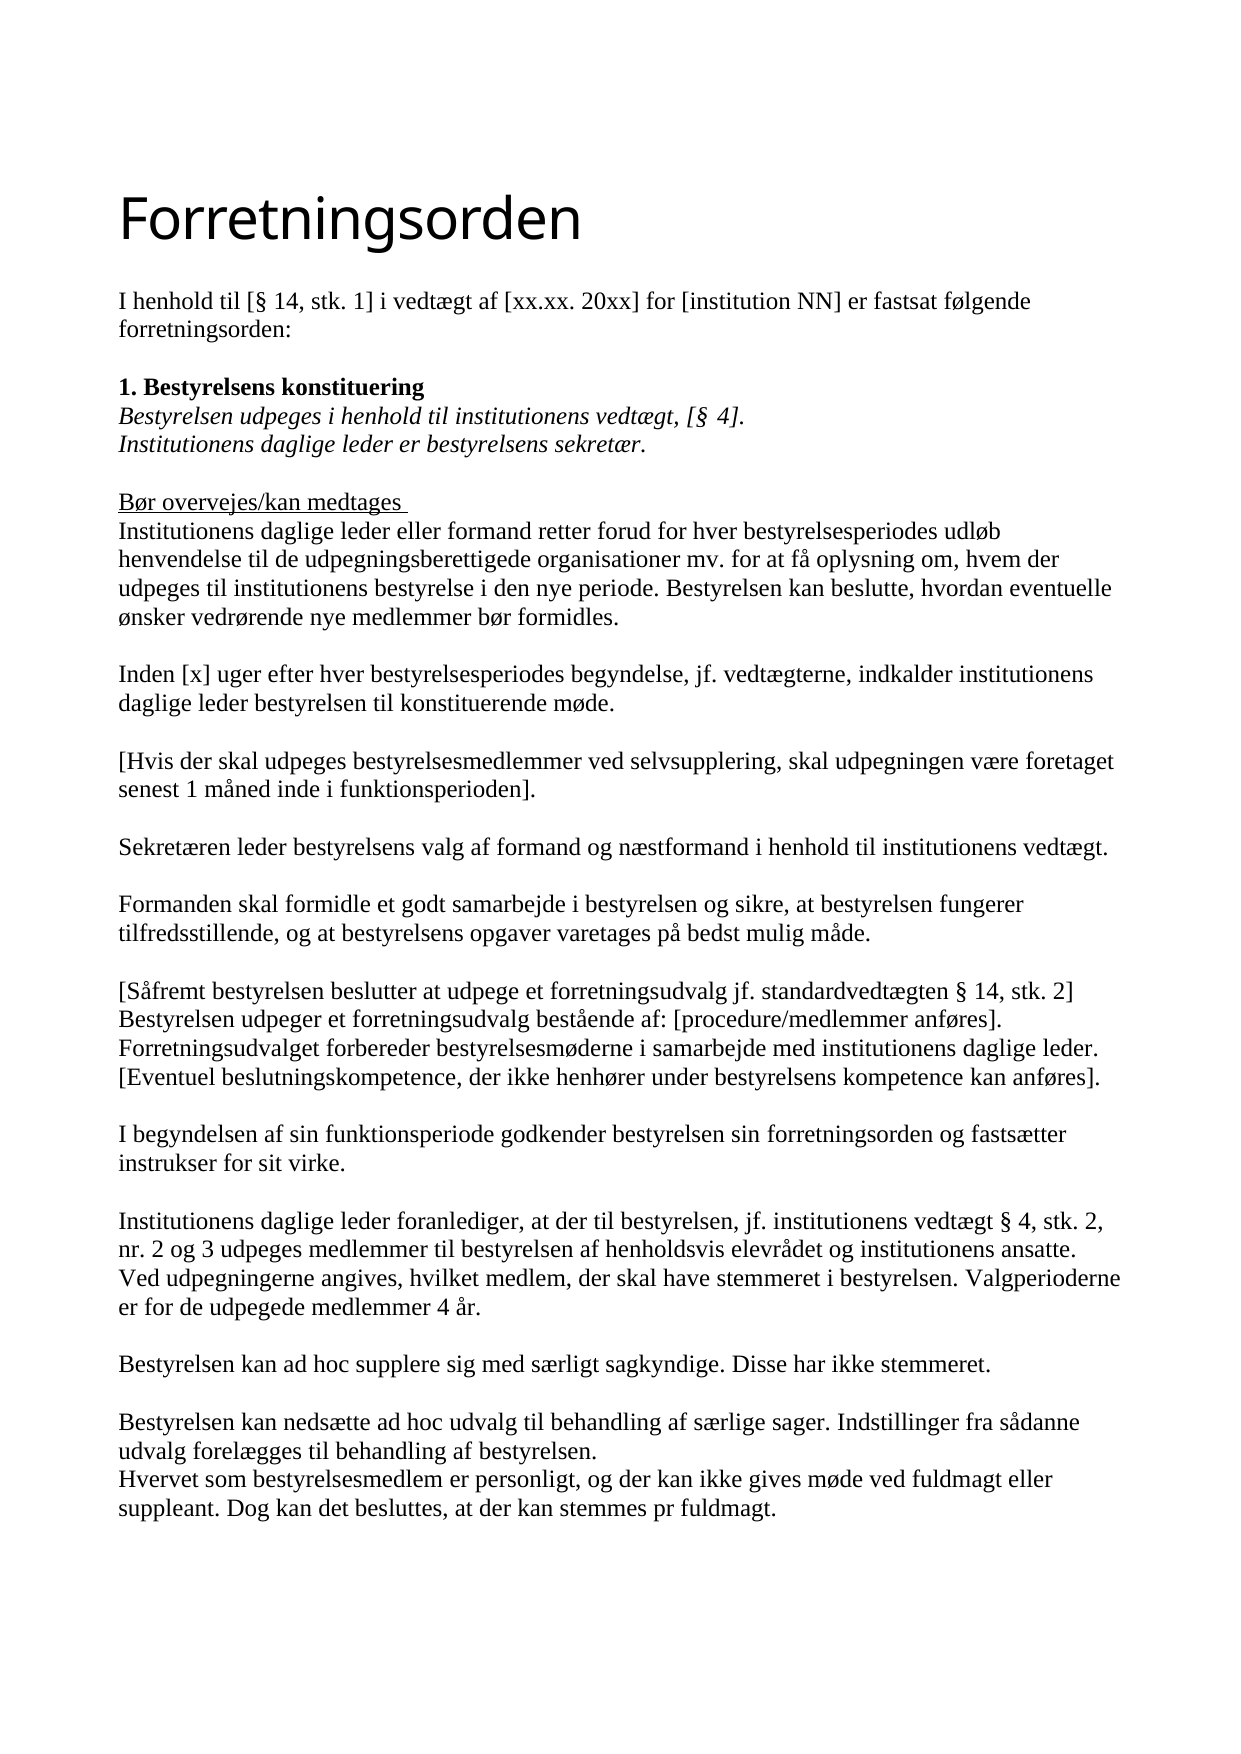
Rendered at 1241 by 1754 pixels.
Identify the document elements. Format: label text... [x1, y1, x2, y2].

title Forretningsorden [118, 177, 1122, 257]
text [118, 286, 1122, 1551]
